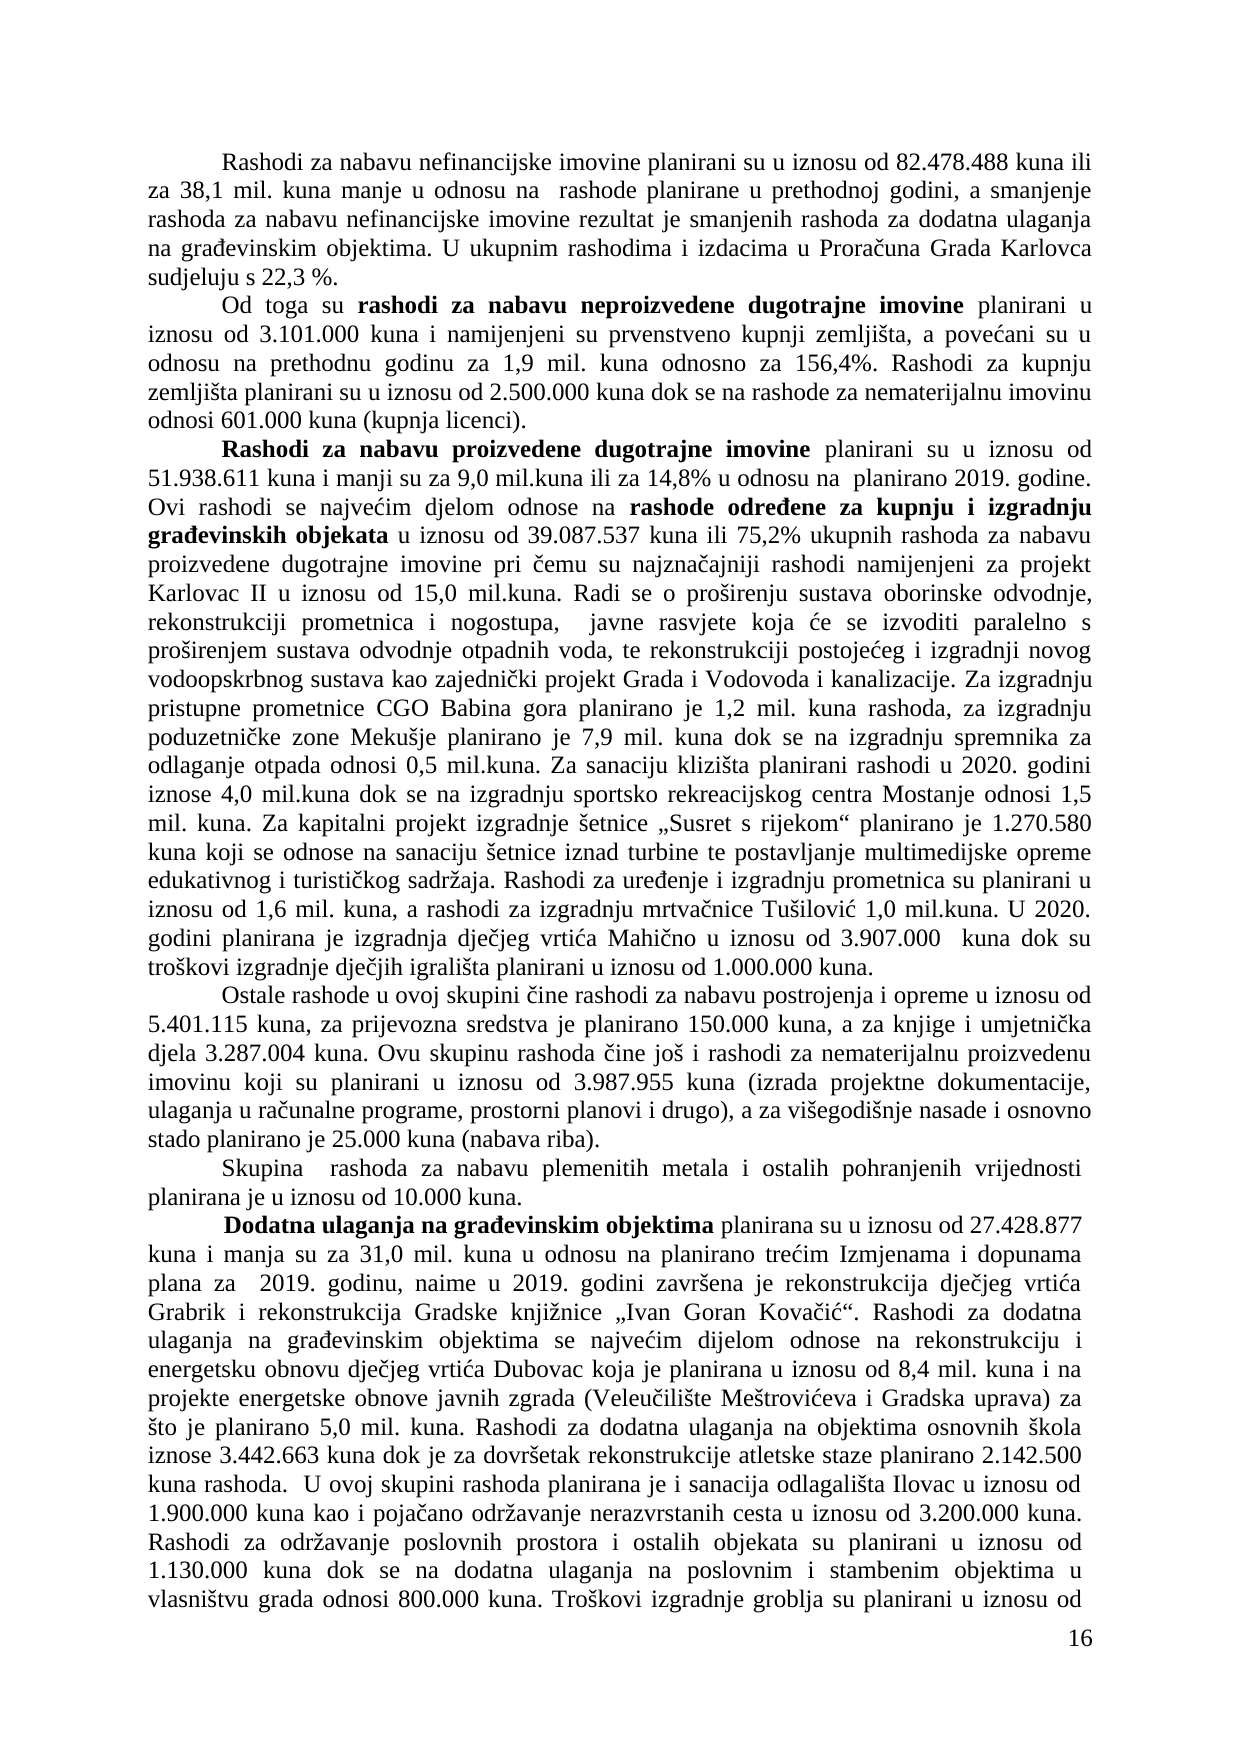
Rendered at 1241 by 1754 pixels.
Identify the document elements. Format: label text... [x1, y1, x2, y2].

text Rashodi za nabavu proizvedene dugotrajne imovine planirani su u iznosu od 51.938.611 kuna i manji su za 9,0 mil.kuna ili za 14,8% u odnosu na planirano 2019. godine. Ovi rashodi se najvećim djelom odnose na rashode određene za kupnju i izgradnju građevinskih objekata u iznosu od 39.087.537 kuna ili 75,2% ukupnih rashoda za nabavu proizvedene dugotrajne imovine pri čemu su najznačajniji rashodi namijenjeni za projekt Karlovac II u iznosu od 15,0 mil.kuna. Radi se o proširenju sustava oborinske odvodnje, rekonstrukciji prometnica i nogostupa, javne rasvjete koja će se izvoditi paralelno s proširenjem sustava odvodnje otpadnih voda, te rekonstrukciji postojećeg i izgradnji novog vodoopskrbnog sustava kao zajednički projekt Grada i Vodovoda i kanalizacije. Za izgradnju pristupne prometnice CGO Babina gora planirano je 1,2 mil. kuna rashoda, za izgradnju poduzetničke zone Mekušje planirano je 7,9 mil. kuna dok se na izgradnju spremnika za odlaganje otpada odnosi 0,5 mil.kuna. Za sanaciju klizišta planirani rashodi u 2020. godini iznose 4,0 mil.kuna dok se na izgradnju sportsko rekreacijskog centra Mostanje odnosi 1,5 mil. kuna. Za kapitalni projekt izgradnje šetnice „Susret s rijekom“ planirano je 1.270.580 kuna koji se odnose na sanaciju šetnice iznad turbine te postavljanje multimedijske opreme edukativnog i turističkog sadržaja. Rashodi za uređenje i izgradnju prometnica su planirani u iznosu od 1,6 mil. kuna, a rashodi za izgradnju mrtvačnice Tušilović 1,0 mil.kuna. U 2020. godini planirana je izgradnja dječjeg vrtića Mahično u iznosu od 3.907.000 kuna dok su troškovi izgradnje dječjih igrališta planirani u iznosu od 1.000.000 kuna. [148, 434, 1092, 607]
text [148, 1211, 1083, 1613]
text Skupina rashoda za nabavu plemenitih metala i ostalih pohranjenih vrijednosti planirana je u iznosu od 10.000 kuna. [148, 1153, 1083, 1211]
text Od toga su rashodi za nabavu neproizvedene dugotrajne imovine planirani u iznosu od 3.101.000 kuna i namijenjeni su prvenstveno kupnji zemljišta, a povećani su u odnosu na prethodnu godinu za 1,9 mil. kuna odnosno za 156,4%. Rashodi za kupnju zemljišta planirani su u iznosu od 2.500.000 kuna dok se na rashode za nematerijalnu imovinu odnosi 601.000 kuna (kupnja licenci). [148, 291, 1092, 434]
text Rashodi za nabavu proizvedene dugotrajne imovine planirani su u iznosu od 51.938.611 kuna i manji su za 9,0 mil.kuna ili za 14,8% u odnosu na planirano 2019. godine. Ovi rashodi se najvećim djelom odnose na rashode određene za kupnju i izgradnju građevinskih objekata u iznosu od 39.087.537 kuna ili 75,2% ukupnih rashoda za nabavu proizvedene dugotrajne imovine pri čemu su najznačajniji rashodi namijenjeni za projekt Karlovac II u iznosu od 15,0 mil.kuna. Radi se o proširenju sustava oborinske odvodnje, rekonstrukciji prometnica i nogostupa, javne rasvjete koja će se izvoditi paralelno s proširenjem sustava odvodnje otpadnih voda, te rekonstrukciji postojećeg i izgradnji novog vodoopskrbnog sustava kao zajednički projekt Grada i Vodovoda i kanalizacije. Za izgradnju pristupne prometnice CGO Babina gora planirano je 1,2 mil. kuna rashoda, za izgradnju poduzetničke zone Mekušje planirano je 7,9 mil. kuna dok se na izgradnju spremnika za odlaganje otpada odnosi 0,5 mil.kuna. Za sanaciju klizišta planirani rashodi u 2020. godini iznose 4,0 mil.kuna dok se na izgradnju sportsko rekreacijskog centra Mostanje odnosi 1,5 mil. kuna. Za kapitalni projekt izgradnje šetnice „Susret s rijekom“ planirano je 1.270.580 kuna koji se odnose na sanaciju šetnice iznad turbine te postavljanje multimedijske opreme edukativnog i turističkog sadržaja. Rashodi za uređenje i izgradnju prometnica su planirani u iznosu od 1,6 mil. kuna, a rashodi za izgradnju mrtvačnice Tušilović 1,0 mil.kuna. U 2020. godini planirana je izgradnja dječjeg vrtića Mahično u iznosu od 3.907.000 kuna dok su troškovi izgradnje dječjih igrališta planirani u iznosu od 1.000.000 kuna. [148, 664, 1092, 981]
text Rashodi za nabavu nefinancijske imovine planirani su u iznosu od 82.478.488 kuna ili za 38,1 mil. kuna manje u odnosu na rashode planirane u prethodnoj godini, a smanjenje rashoda za nabavu nefinancijske imovine rezultat je smanjenih rashoda za dodatna ulaganja na građevinskim objektima. U ukupnim rashodima i izdacima u Proračuna Grada Karlovca sudjeluju s 22,3 %. [148, 147, 1092, 291]
text Ostale rashode u ovoj skupini čine rashodi za nabavu postrojenja i opreme u iznosu od 5.401.115 kuna, za prijevozna sredstva je planirano 150.000 kuna, a za knjige i umjetnička djela 3.287.004 kuna. Ovu skupinu rashoda čine još i rashodi za nematerijalnu proizvedenu imovinu koji su planirani u iznosu od 3.987.955 kuna (izrada projektne dokumentacije, ulaganja u računalne programe, prostorni planovi i drugo), a za višegodišnje nasade i osnovno stado planirano je 25.000 kuna (nabava riba). [148, 981, 1092, 1153]
